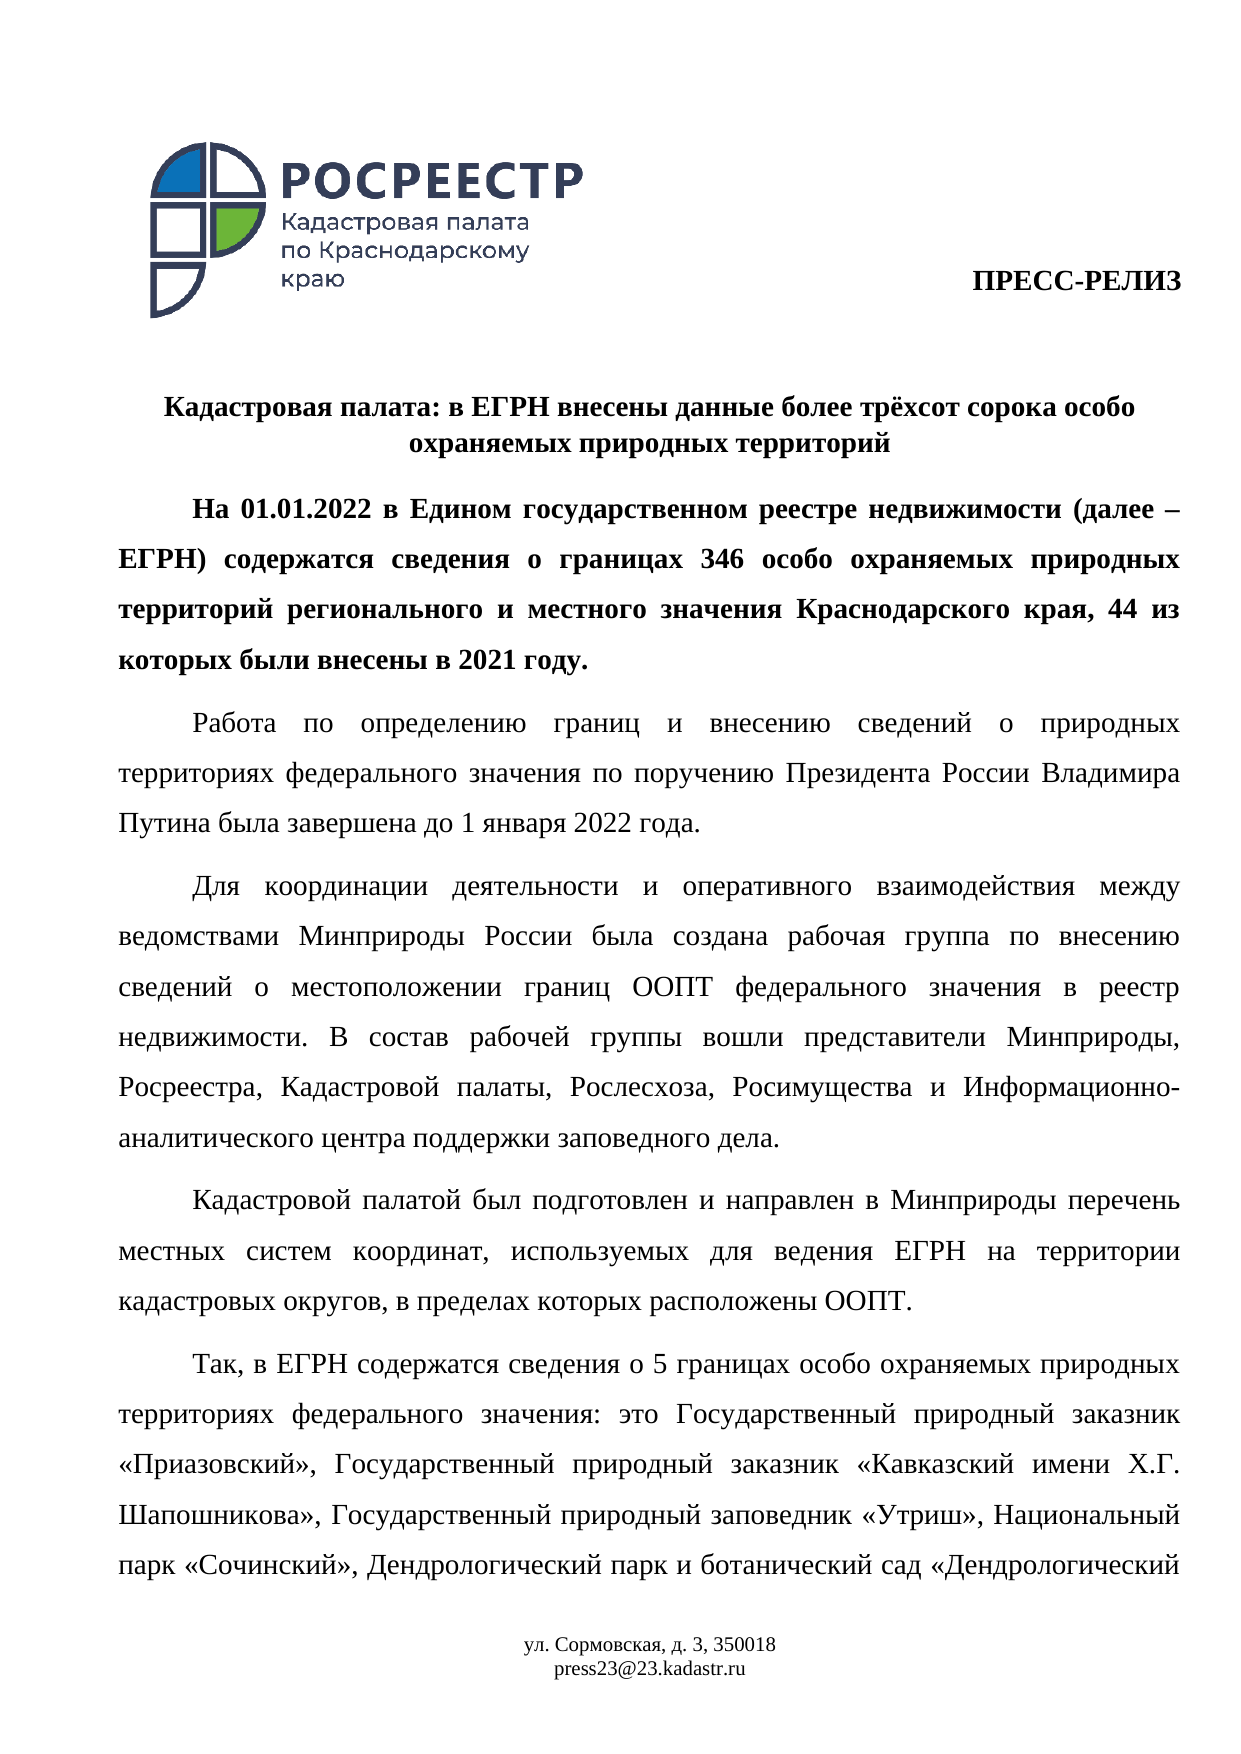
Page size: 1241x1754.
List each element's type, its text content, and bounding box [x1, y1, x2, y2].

text Для координации деятельности и оперативного взаимодействия между ведомствами Минприроды России была создана рабочая группа по внесению сведений о местоположении границ ООПТ федерального значения в реестр недвижимости. В состав рабочей группы вошли представители Минприроды, Росреестра, Кадастровой палаты, Рослесхоза, Росимущества и Информационно-аналитического центра поддержки заповедного дела. [118, 868, 1181, 1153]
text ПРЕСС-РЕЛИЗ [118, 263, 1181, 387]
text На 01.01.2022 в Едином государственном реестре недвижимости (далее – ЕГРН) содержатся сведения о границах 346 особо охраняемых природных территорий регионального и местного значения Краснодарского края, 44 из которых были внесены в 2021 году. [118, 491, 1181, 675]
text Кадастровая палата: в ЕГРН внесены данные более трёхсот сорока особо охраняемых природных территорий [118, 389, 1181, 489]
text Работа по определению границ и внесению сведений о природных территориях федерального значения по поручению Президента России Владимира Путина была завершена до 1 января 2022 года. [118, 705, 1181, 839]
text Кадастровой палатой был подготовлен и направлен в Минприроды перечень местных систем координат, используемых для ведения ЕГРН на территории кадастровых округов, в пределах которых расположены ООПТ. [118, 1182, 1181, 1317]
picture [145, 139, 589, 321]
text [118, 1346, 1181, 1581]
